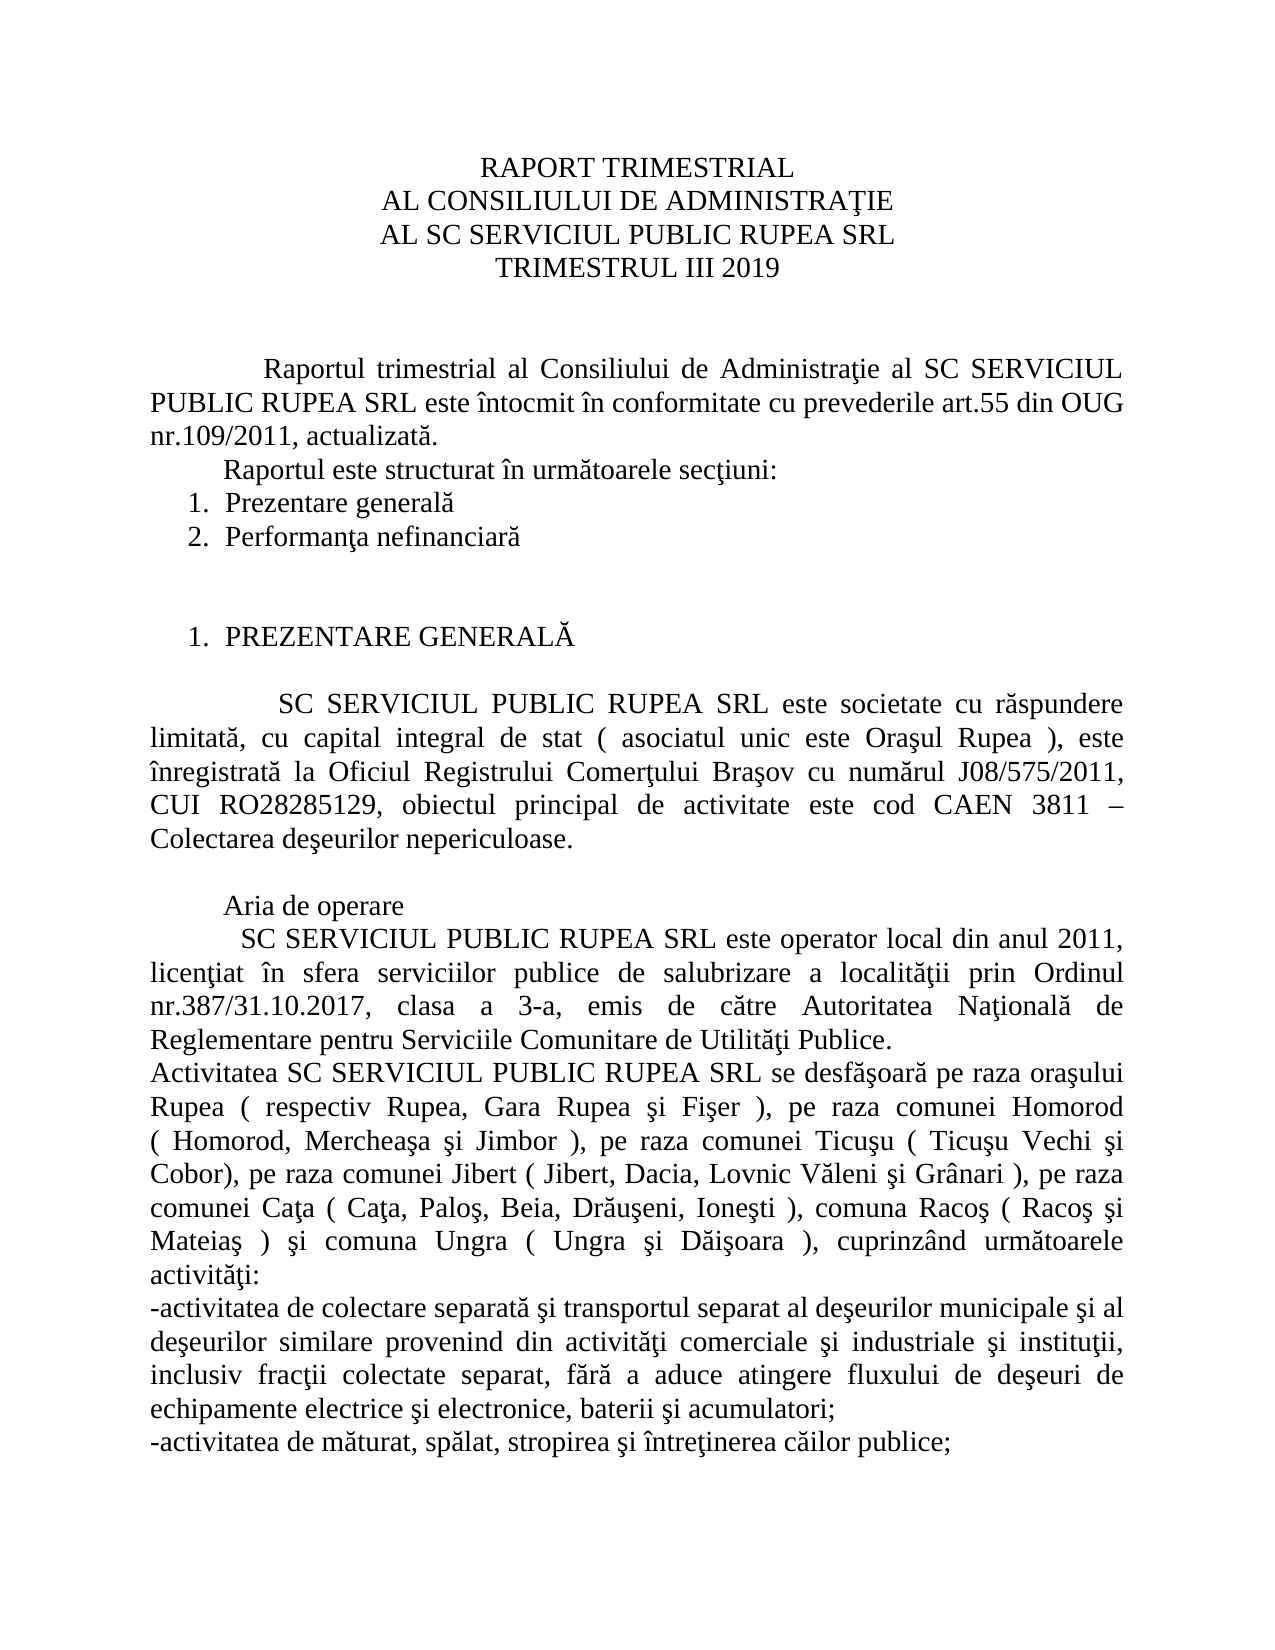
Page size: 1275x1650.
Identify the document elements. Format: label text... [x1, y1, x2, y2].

text SC SERVICIUL PUBLIC RUPEA SRL este societate cu răspundere limitată, cu capital integral de stat ( asociatul unic este Oraşul Rupea ), este înregistrată la Oficiul Registrului Comerţului Braşov cu numărul J08/575/2011, CUI RO28285129, obiectul principal de activitate este cod CAEN 3811 – Colectarea deşeurilor nepericuloase. [150, 687, 1125, 854]
text -activitatea de colectare separată şi transportul separat al deşeurilor municipale şi al deşeurilor similare provenind din activităţi comerciale şi industriale şi instituţii, inclusiv fracţii colectate separat, fără a aduce atingere fluxului de deşeuri de echipamente electrice şi electronice, baterii şi acumulatori; [150, 1290, 1125, 1424]
text Aria de operare [150, 888, 1125, 921]
text SC SERVICIUL PUBLIC RUPEA SRL este operator local din anul 2011, licenţiat în sfera serviciilor publice de salubrizare a localităţii prin Ordinul nr.387/31.10.2017, clasa a 3-a, emis de către Autoritatea Naţională de Reglementare pentru Serviciile Comunitare de Utilităţi Publice. [150, 921, 1125, 1056]
list Performanţa nefinanciară [187, 519, 1125, 552]
text RAPORT TRIMESTRIAL [150, 150, 1125, 183]
text TRIMESTRUL III 2019 [150, 251, 1125, 284]
text Activitatea SC SERVICIUL PUBLIC RUPEA SRL se desfăşoară pe raza oraşului Rupea ( respectiv Rupea, Gara Rupea şi Fişer ), pe raza comunei Homorod ( Homorod, Mercheaşa şi Jimbor ), pe raza comunei Ticuşu ( Ticuşu Vechi şi Cobor), pe raza comunei Jibert ( Jibert, Dacia, Lovnic Văleni şi Grânari ), pe raza comunei Caţa ( Caţa, Paloş, Beia, Drăuşeni, Ioneşti ), comuna Racoş ( Racoş şi Mateiaş ) şi comuna Ungra ( Ungra şi Dăişoara ), cuprinzând următoarele activităţi: [150, 1056, 1125, 1290]
list PREZENTARE GENERALĂ [187, 619, 1125, 653]
text -activitatea de măturat, spălat, stropirea şi întreţinerea căilor publice; [150, 1424, 1125, 1458]
list Prezentare generală [187, 485, 1125, 519]
text AL SC SERVICIUL PUBLIC RUPEA SRL [150, 217, 1125, 251]
text AL CONSILIULUI DE ADMINISTRAŢIE [150, 183, 1125, 217]
text Raportul trimestrial al Consiliului de Administraţie al SC SERVICIUL PUBLIC RUPEA SRL este întocmit în conformitate cu prevederile art.55 din OUG nr.109/2011, actualizată. [150, 351, 1125, 452]
text Raportul este structurat în următoarele secţiuni: [150, 452, 1125, 485]
